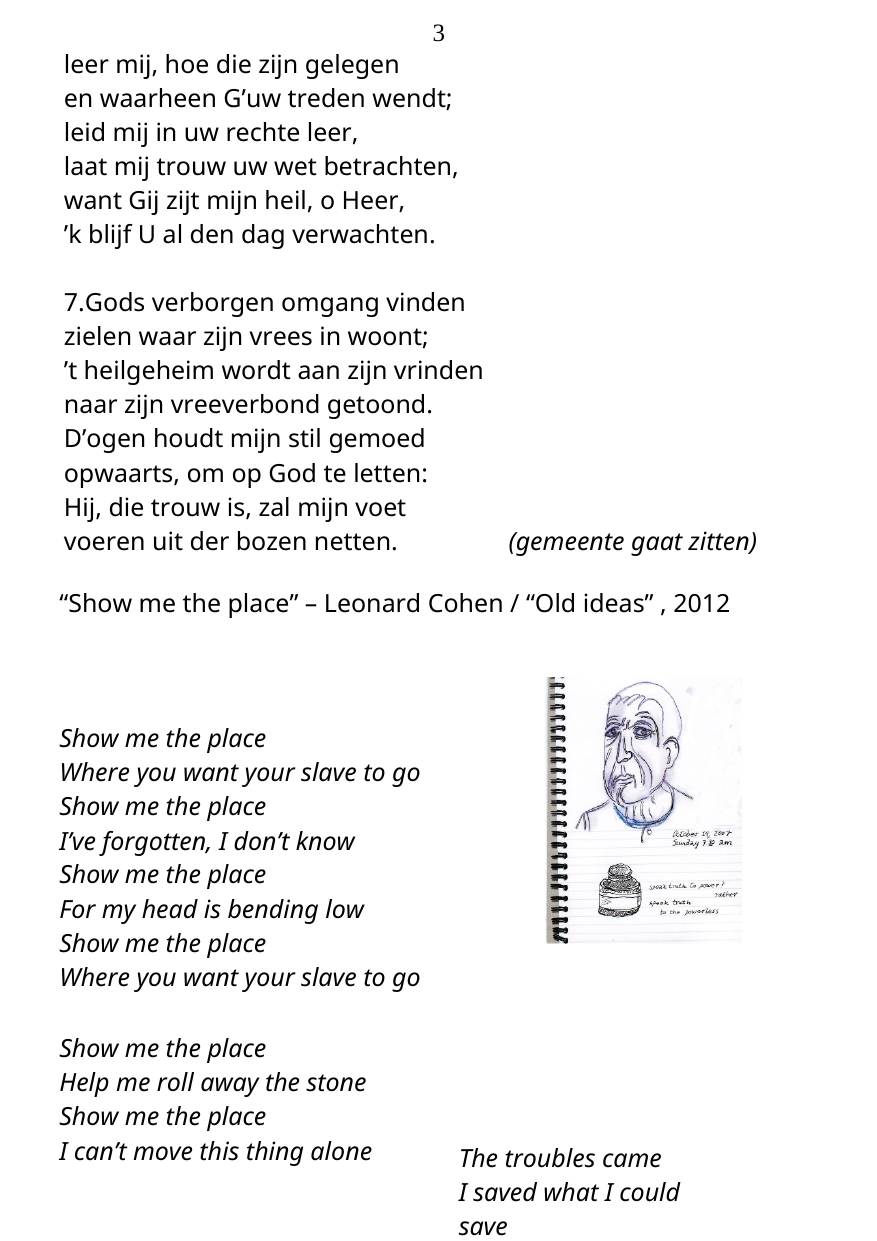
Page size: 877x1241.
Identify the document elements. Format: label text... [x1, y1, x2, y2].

text en waarheen G’uw treden wendt; [64, 81, 818, 114]
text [59, 1031, 818, 1167]
picture [544, 677, 742, 944]
text voeren uit der bozen netten. (gemeente gaat zitten) [64, 523, 818, 557]
text zielen waar zijn vrees in woont; [64, 319, 818, 353]
text Show me the place Where you want your slave to go Show me the place I’ve forgotten, I don’t know Show me the place For my head is bending low Show me the place Where you want your slave to go [59, 721, 818, 993]
text laat mij trouw uw wet betrachten, [64, 149, 818, 183]
text leid mij in uw rechte leer, [64, 114, 818, 149]
text Hij, die trouw is, zal mijn voet [64, 489, 818, 523]
text want Gij zijt mijn heil, o Heer, [64, 183, 818, 217]
text opwaarts, om op God te letten: [64, 455, 818, 489]
text naar zijn vreeverbond getoond. [64, 387, 818, 421]
text leer mij, hoe die zijn gelegen [64, 46, 818, 81]
text ’k blijf U al den dag verwachten. [64, 217, 818, 251]
text “Show me the place” – Leonard Cohen / “Old ideas” , 2012 [59, 586, 818, 620]
text D’ogen houdt mijn stil gemoed [64, 421, 818, 455]
text ’t heilgeheim wordt aan zijn vrinden [64, 353, 818, 387]
text 7.Gods verborgen omgang vinden [64, 285, 818, 319]
